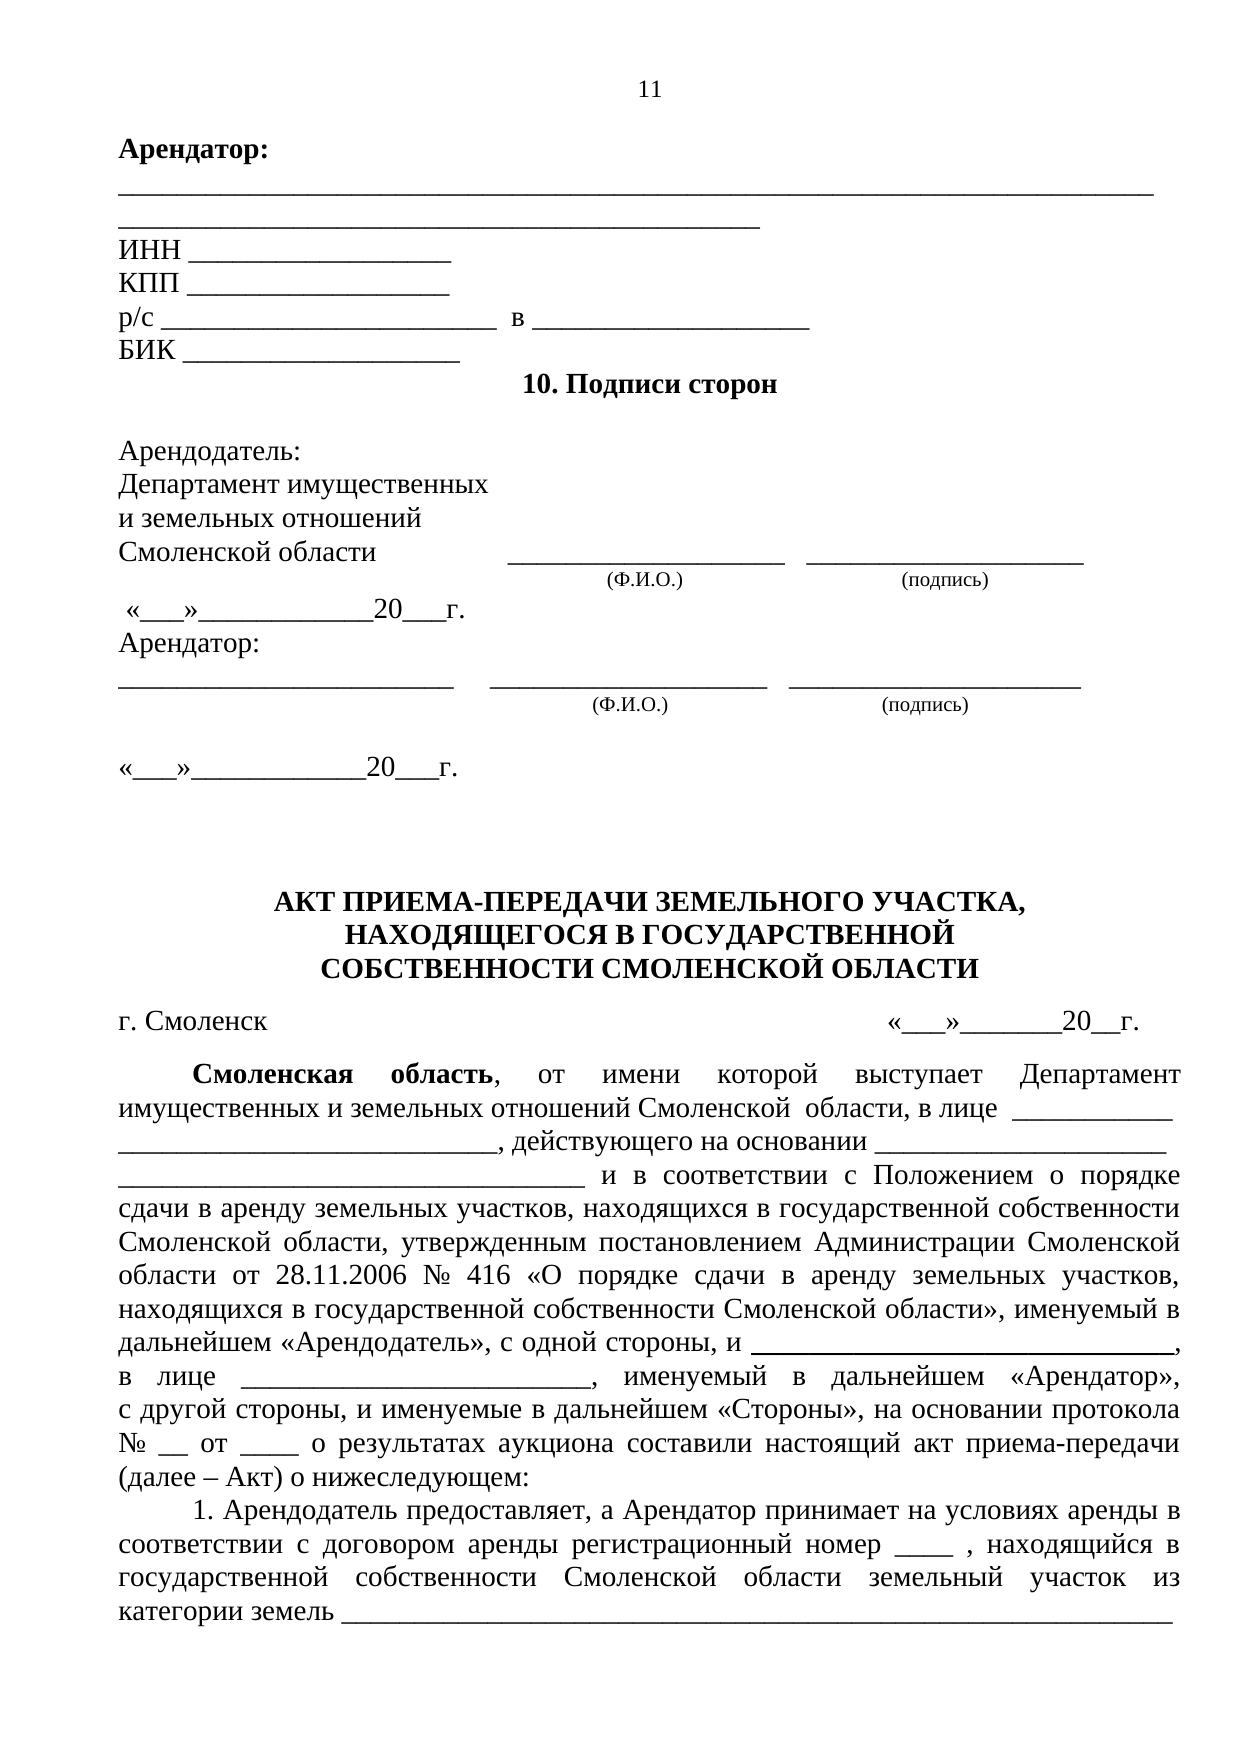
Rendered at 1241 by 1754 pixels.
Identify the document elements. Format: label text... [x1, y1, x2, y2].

text 1. Арендодатель предоставляет, а Арендатор принимает на условиях аренды в соответствии с договором аренды регистрационный номер ____ , находящийся в государственной собственности Смоленской области земельный участок из категории земель _________________________________________________________ [118, 1492, 1181, 1626]
text и земельных отношений [118, 500, 1181, 534]
text НАХОДЯЩЕГОСЯ В ГОСУДАРСТВЕННОЙ [118, 917, 1181, 951]
text БИК ___________________ [118, 332, 1181, 366]
text ИНН __________________ [118, 232, 1181, 265]
text Арендатор: [118, 625, 1181, 658]
text _______________________ ___________________ ____________________ [118, 658, 1181, 692]
text Департамент имущественных [118, 467, 1181, 500]
text АКТ ПРИЕМА-ПЕРЕДАЧИ ЗЕМЕЛЬНОГО УЧАСТКА, [118, 884, 1181, 917]
text Арендодатель: [118, 433, 1181, 467]
text СОБСТВЕННОСТИ СМОЛЕНСКОЙ ОБЛАСТИ [118, 951, 1181, 984]
text р/с _______________________ в ___________________ [118, 299, 1181, 332]
text «___»____________20___г. [118, 591, 1181, 625]
text Смоленской области ___________________ ___________________ [118, 534, 1181, 567]
text (Ф.И.О.) (подпись) [118, 692, 1181, 716]
text г. Смоленск «___»_______20__г. [118, 1003, 1181, 1037]
text _______________________________________________________________________ [118, 165, 1181, 198]
text ________________________________ и в соответствии с Положением о порядке сдачи в аренду земельных участков, находящихся в государственной собственности Смоленской области, утвержденным постановлением Администрации Смоленской области от 28.11.2006 № 416 «О порядке сдачи в аренду земельных участков, находящихся в государственной собственности Смоленской области», именуемый в дальнейшем «Арендодатель», с одной стороны, и _____________________________, в лице ________________________, именуемый в дальнейшем «Арендатор», с другой стороны, и именуемые в дальнейшем «Стороны», на основании протокола № __ от ____ о результатах аукциона составили настоящий акт приема-передачи (далее – Акт) о нижеследующем: [118, 1157, 1181, 1492]
text Смоленская область, от имени которой выступает Департамент имущественных и земельных отношений Смоленской области, в лице ___________ [118, 1056, 1181, 1123]
text __________________________, действующего на основании ____________________ [118, 1123, 1181, 1157]
text ____________________________________________ [118, 198, 1181, 232]
list Подписи сторон [118, 366, 1181, 399]
text (Ф.И.О.) (подпись) [118, 567, 1181, 591]
text «___»____________20___г. [118, 749, 1181, 783]
text КПП __________________ [118, 265, 1181, 299]
text Арендатор: [118, 131, 1181, 165]
